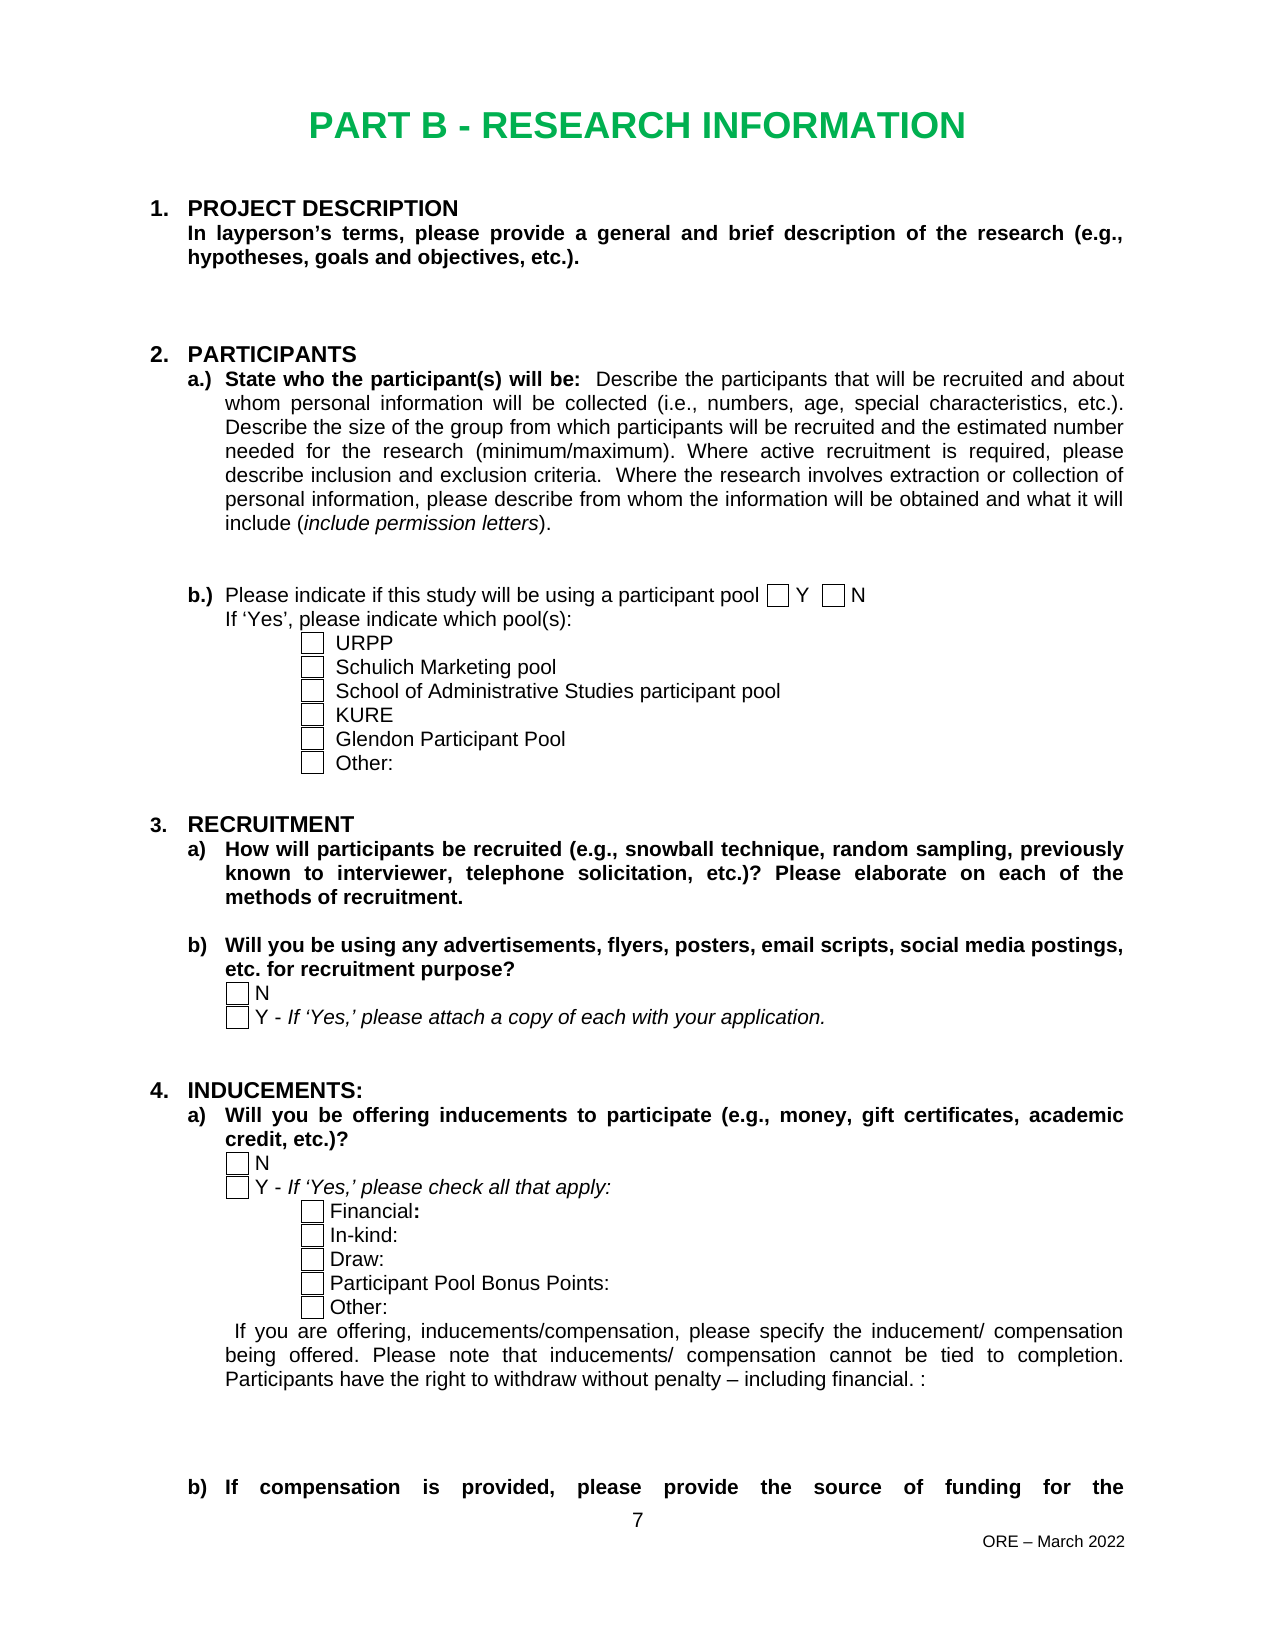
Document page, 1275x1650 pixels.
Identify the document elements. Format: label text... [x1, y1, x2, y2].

text N [225, 1151, 1125, 1175]
text Participant Pool Bonus Points: [225, 1271, 1125, 1295]
list RECRUITMENT [150, 811, 1125, 837]
text Y - If ‘Yes,’ please check all that apply: [225, 1175, 1125, 1199]
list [187, 1475, 1125, 1499]
text Schulich Marketing pool [262, 654, 1125, 678]
text N [225, 981, 1125, 1005]
list Will you be using any advertisements, flyers, posters, email scripts, social media postings, etc. for recruitment purpose? [187, 933, 1125, 981]
list PROJECT DESCRIPTION [150, 194, 1125, 221]
text Y - If ‘Yes,’ please attach a copy of each with your application. [225, 1005, 1125, 1029]
list How will participants be recruited (e.g., snowball technique, random sampling, previously known to interviewer, telephone solicitation, etc.)? Please elaborate on each of the methods of recruitment. [187, 837, 1125, 909]
list Will you be offering inducements to participate (e.g., money, gift certificates, academic credit, etc.)? [187, 1103, 1125, 1151]
text Other: [262, 750, 1125, 774]
list Please indicate if this study will be using a participant pool Y N [187, 583, 1125, 607]
text School of Administrative Studies participant pool [225, 678, 1125, 702]
text Draw: [225, 1247, 1125, 1271]
text If ‘Yes’, please indicate which pool(s): [150, 607, 1125, 631]
text Other: [225, 1295, 1125, 1319]
text URPP [150, 631, 1125, 654]
list PARTICIPANTS [150, 341, 1125, 367]
text KURE [262, 702, 1125, 726]
text If you are offering, inducements/compensation, please specify the inducement/ compensation being offered. Please note that inducements/ compensation cannot be tied to completion. Participants have the right to withdraw without penalty – including financial. : [225, 1319, 1125, 1391]
text PART B - RESEARCH INFORMATION [150, 103, 1125, 147]
text In-kind: [225, 1223, 1125, 1247]
text Financial: [225, 1199, 1125, 1223]
text Glendon Participant Pool [225, 726, 1125, 750]
list In layperson’s terms, please provide a general and brief description of the research (e.g., hypotheses, goals and objectives, etc.). [187, 221, 1125, 269]
list State who the participant(s) will be: Describe the participants that will be recruited and about whom personal information will be collected (i.e., numbers, age, special characteristics, etc.). Describe the size of the group from which participants will be recruited and the estimated number needed for the research (minimum/maximum). Where active recruitment is required, please describe inclusion and exclusion criteria. Where the research involves extraction or collection of personal information, please describe from whom the information will be obtained and what it will include (include permission letters). [187, 367, 1125, 535]
list INDUCEMENTS: [150, 1077, 1125, 1103]
